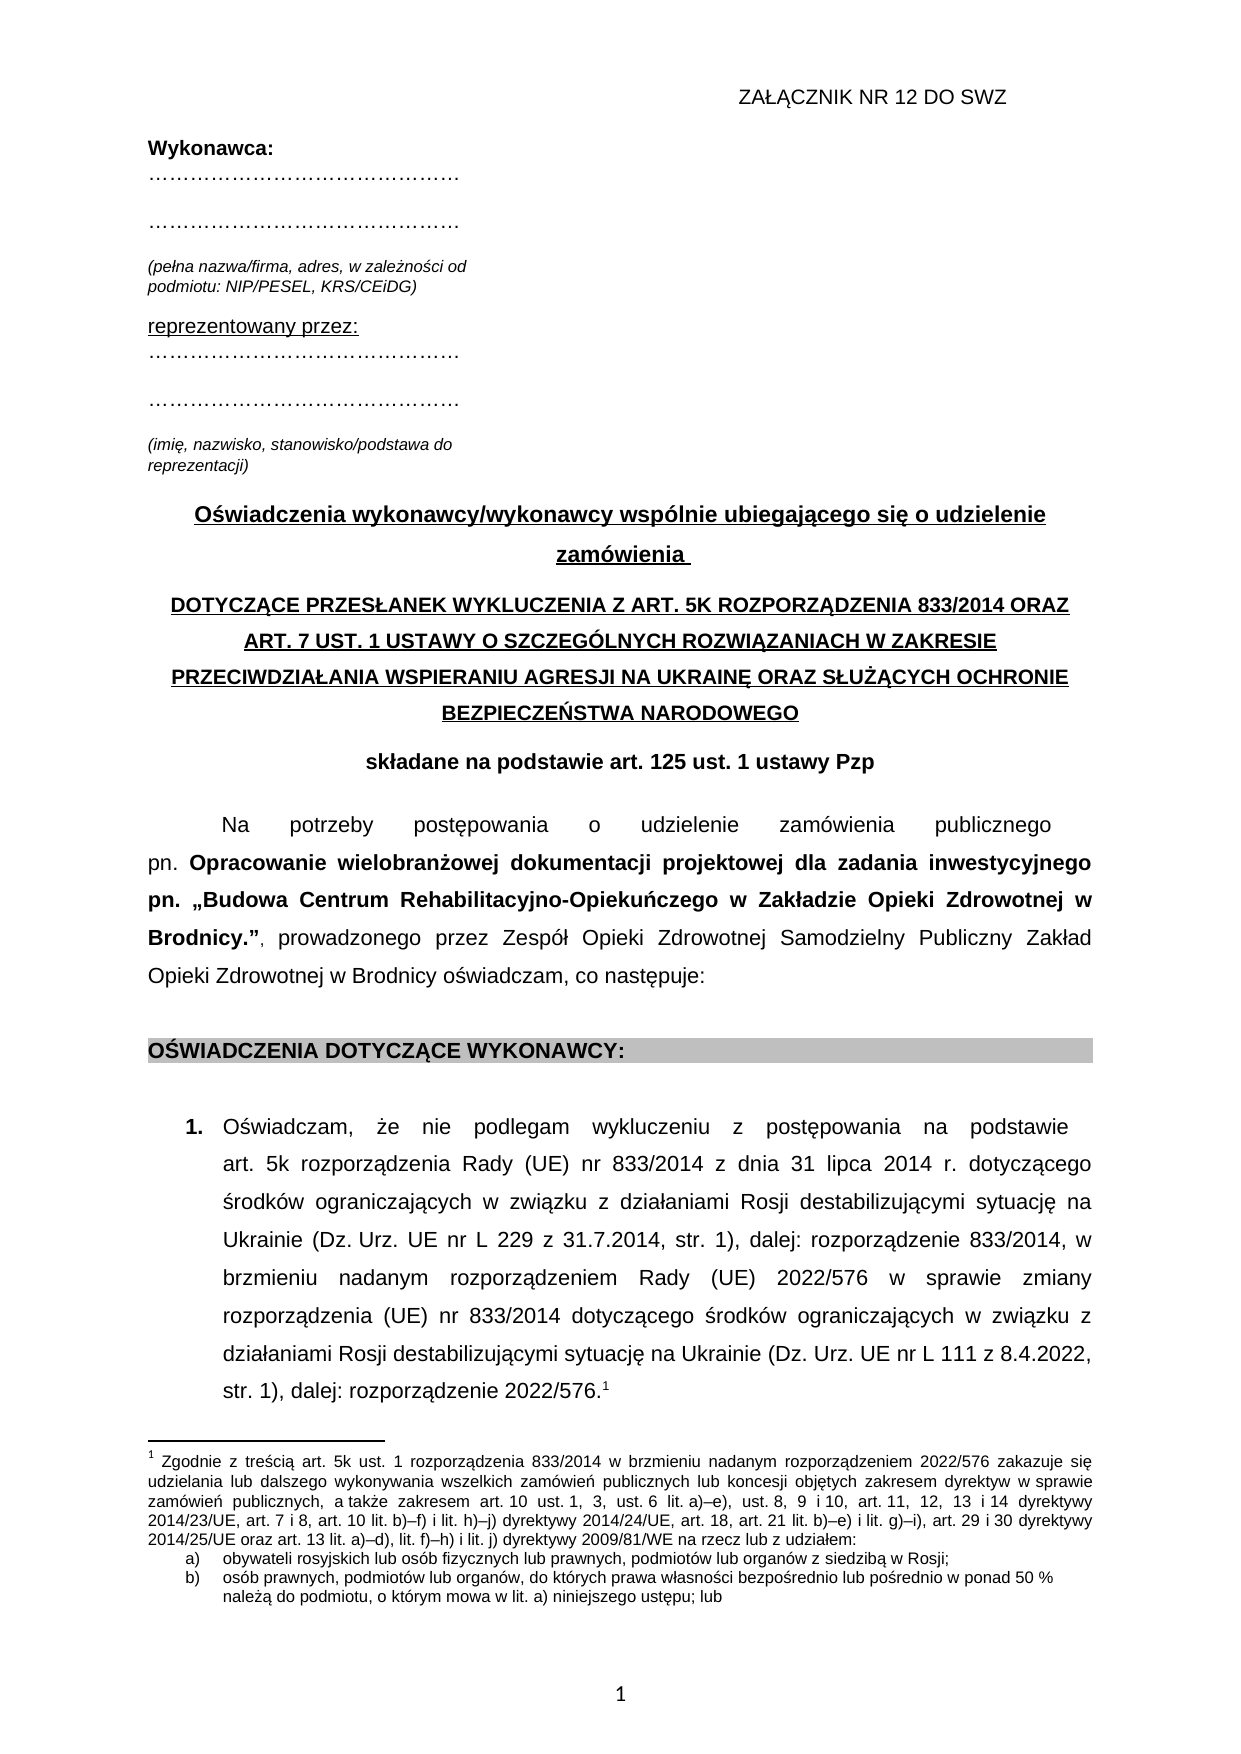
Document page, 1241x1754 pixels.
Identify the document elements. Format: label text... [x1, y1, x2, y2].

text reprezentowany przez: [148, 314, 1093, 338]
text OŚWIADCZENIA DOTYCZĄCE WYKONAWCY: [148, 1038, 1093, 1063]
text ZAŁĄCZNIK NR 12 DO SWZ [694, 85, 1093, 109]
text Oświadczenia wykonawcy/wykonawcy wspólnie ubiegającego się o udzielenie zamówienia [148, 501, 1093, 567]
text Wykonawca: [148, 136, 1093, 159]
text Na potrzeby postępowania o udzielenie zamówienia publicznego pn. Opracowanie wielobranżowej dokumentacji projektowej dla zadania inwestycyjnego pn. „Budowa Centrum Rehabilitacyjno-Opiekuńczego w Zakładzie Opieki Zdrowotnej w Brodnicy.”, prowadzonego przez Zespół Opieki Zdrowotnej Samodzielny Publiczny Zakład Opieki Zdrowotnej w Brodnicy oświadczam, co następuje: [148, 812, 1093, 988]
text ……………………………………………………………………………… [148, 339, 472, 411]
text DOTYCZĄCE PRZESŁANEK WYKLUCZENIA Z ART. 5K ROZPORZĄDZENIA 833/2014 ORAZ ART. 7 UST. 1 USTAWY o szczególnych rozwiązaniach w zakresie przeciwdziałania wspieraniu agresji na Ukrainę oraz służących ochronie bezpieczeństwa narodowego [148, 593, 1093, 724]
text ……………………………………………………………………………… [148, 161, 472, 233]
text (imię, nazwisko, stanowisko/podstawa do reprezentacji) [148, 435, 472, 475]
text (pełna nazwa/firma, adres, w zależności od podmiotu: NIP/PESEL, KRS/CEiDG) [148, 257, 472, 296]
list Oświadczam, że nie podlegam wykluczeniu z postępowania na podstawie art. 5k rozporządzenia Rady (UE) nr 833/2014 z dnia 31 lipca 2014 r. dotyczącego środków ograniczających w związku z działaniami Rosji destabilizującymi sytuację na Ukrainie (Dz. Urz. UE nr L 229 z 31.7.2014, str. 1), dalej: rozporządzenie 833/2014, w brzmieniu nadanym rozporządzeniem Rady (UE) 2022/576 w sprawie zmiany rozporządzenia (UE) nr 833/2014 dotyczącego środków ograniczających w związku z działaniami Rosji destabilizującymi sytuację na Ukrainie (Dz. Urz. UE nr L 111 z 8.4.2022, str. 1), dalej: rozporządzenie 2022/576. [185, 1113, 1093, 1403]
text składane na podstawie art. 125 ust. 1 ustawy Pzp [148, 749, 1093, 774]
